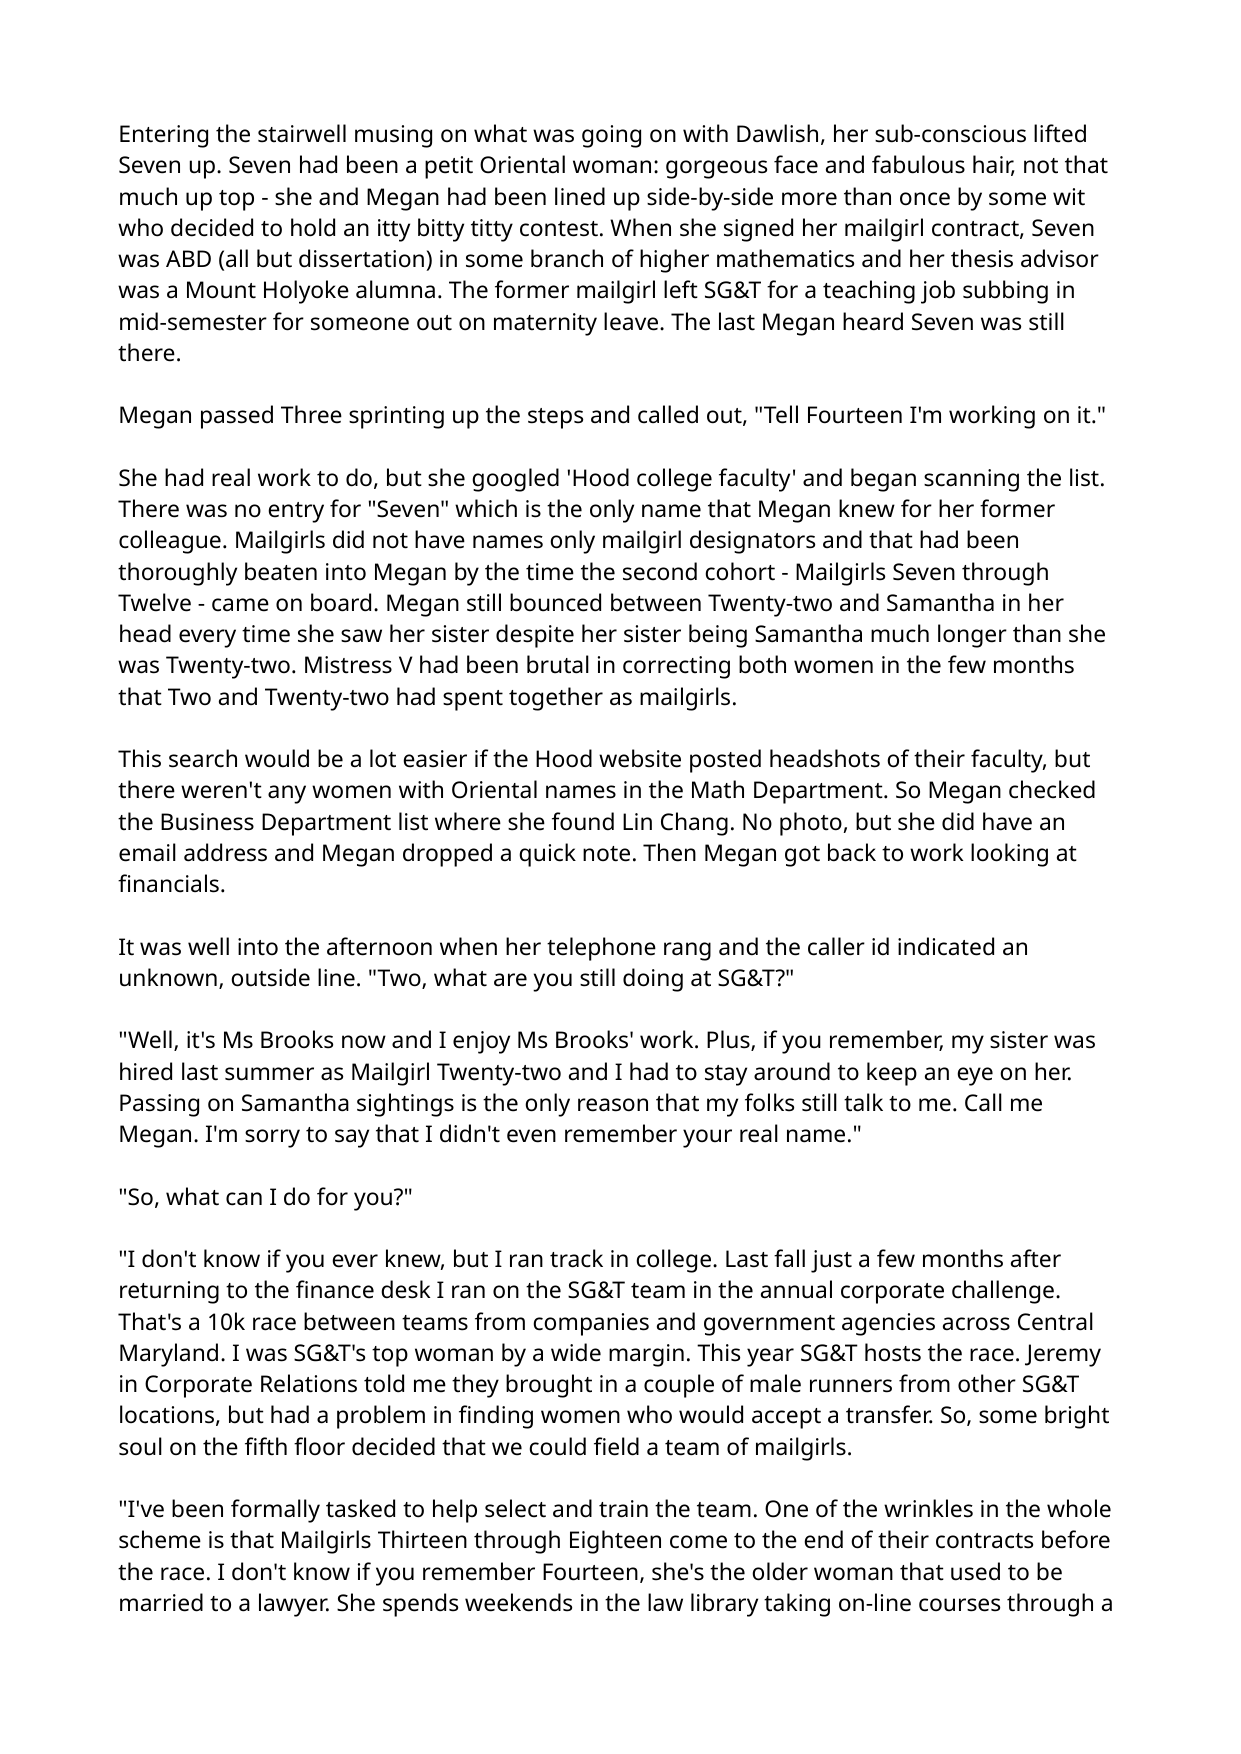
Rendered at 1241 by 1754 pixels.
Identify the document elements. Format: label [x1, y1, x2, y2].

text [118, 118, 1122, 1618]
